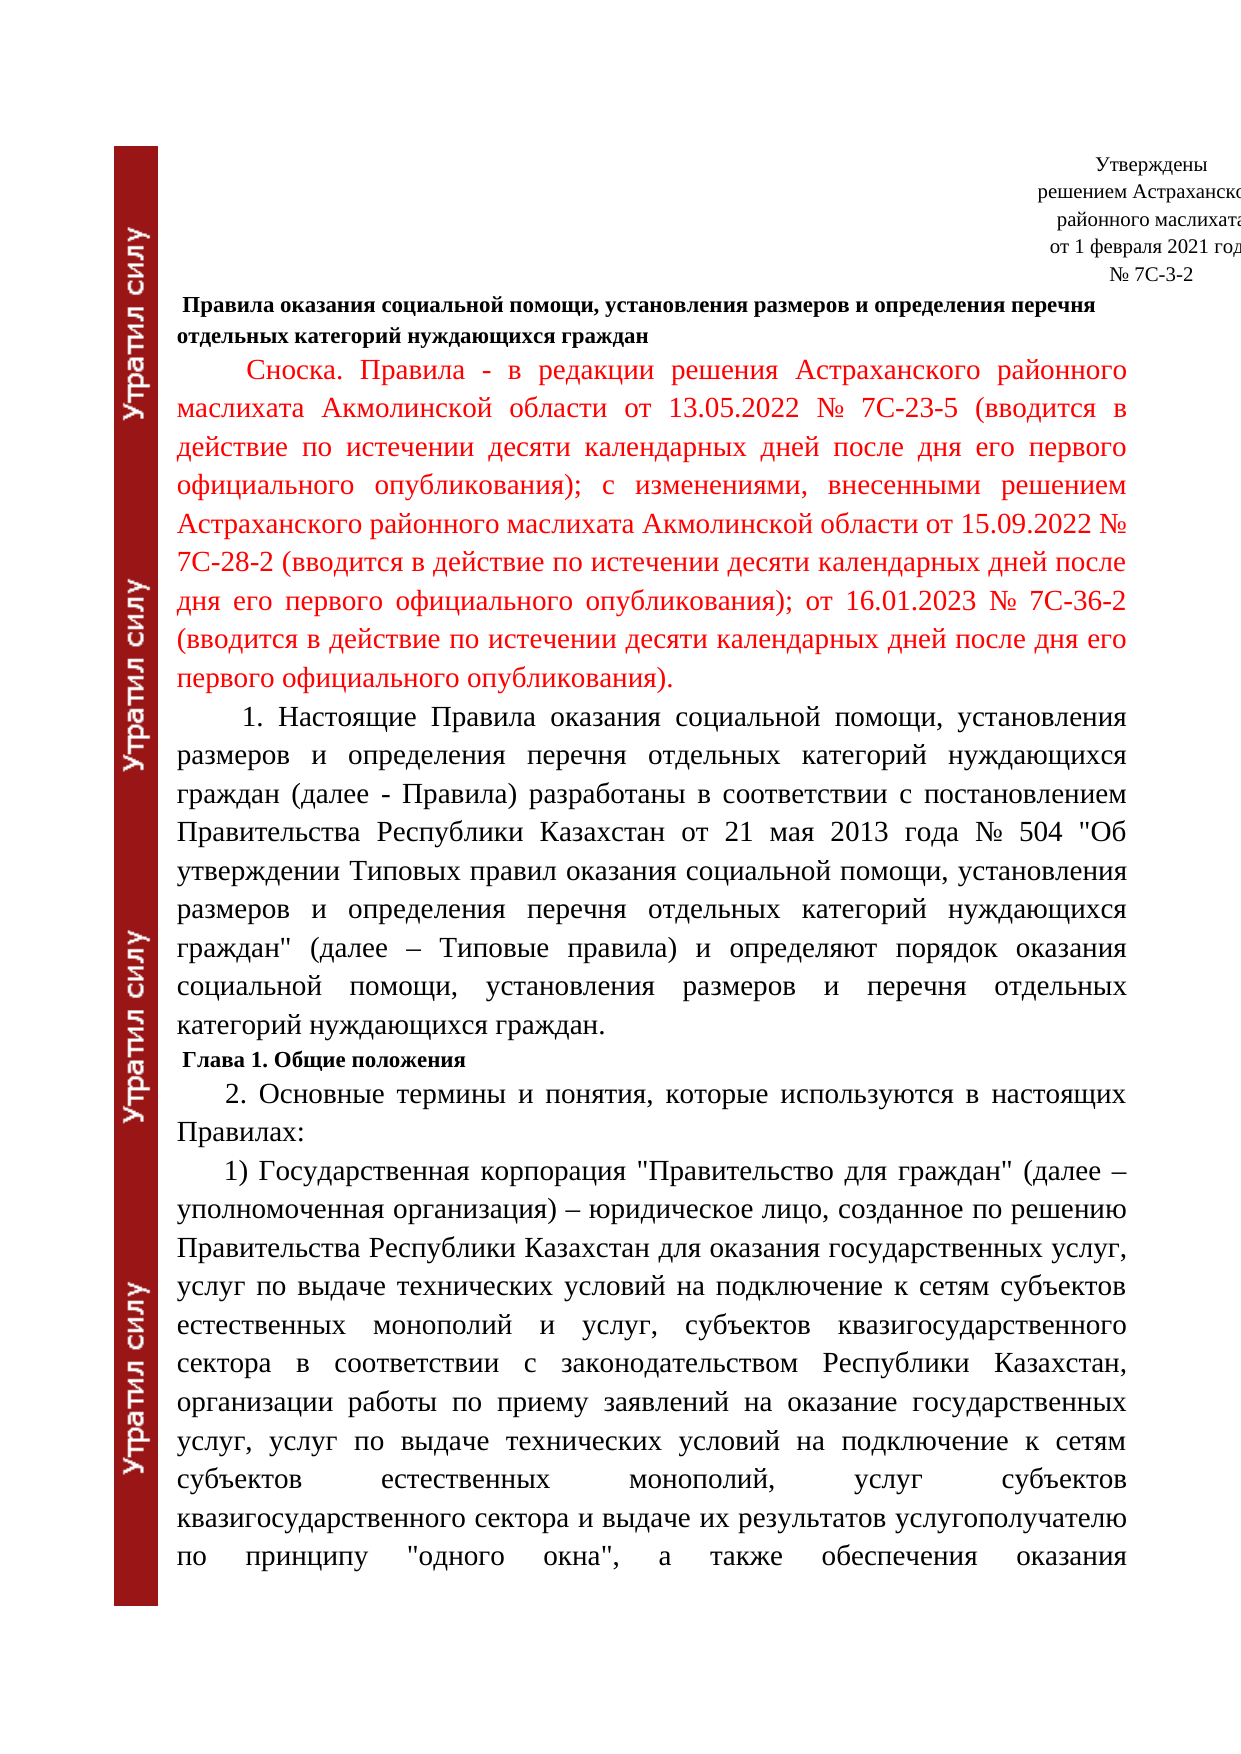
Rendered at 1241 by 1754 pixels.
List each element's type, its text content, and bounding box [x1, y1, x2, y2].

text Правила оказания социальной помощи, установления размеров и определения перечня отдельных категорий нуждающихся граждан [112, 291, 1128, 348]
text Сноска. Правила - в редакции решения Астраханского районного маслихата Акмолинской области от 13.05.2022 № 7С-23-5 (вводится в действие по истечении десяти календарных дней после дня его первого официального опубликования); с изменениями, внесенными решением Астраханского районного маслихата Акмолинской области от 15.09.2022 № 7С-28-2 (вводится в действие по истечении десяти календарных дней после дня его первого официального опубликования); от 16.01.2023 № 7С-36-2 (вводится в действие по истечении десяти календарных дней после дня его первого официального опубликования). [112, 352, 1128, 694]
picture [114, 1041, 158, 1046]
text 1. Настоящие Правила оказания социальной помощи, установления размеров и определения перечня отдельных категорий нуждающихся граждан (далее - Правила) разработаны в соответствии с постановлением Правительства Республики Казахстан от 21 мая 2013 года № 504 "Об утверждении Типовых правил оказания социальной помощи, установления размеров и определения перечня отдельных категорий нуждающихся граждан" (далее – Типовые правила) и определяют порядок оказания социальной помощи, установления размеров и перечня отдельных категорий нуждающихся граждан. [112, 699, 1128, 1041]
picture [114, 1148, 158, 1153]
table_header Утверждены решением Астраханского районного маслихата от 1 февраля 2021 года № 7С-3-2 [912, 150, 1240, 291]
picture [114, 348, 158, 352]
picture [114, 146, 158, 150]
picture [114, 694, 158, 699]
text 2. Основные термины и понятия, которые используются в настоящих Правилах: [112, 1076, 1128, 1148]
text Глава 1. Общие положения [112, 1046, 1128, 1072]
picture [114, 1072, 158, 1076]
table_header [101, 150, 912, 291]
picture [114, 1572, 158, 1606]
